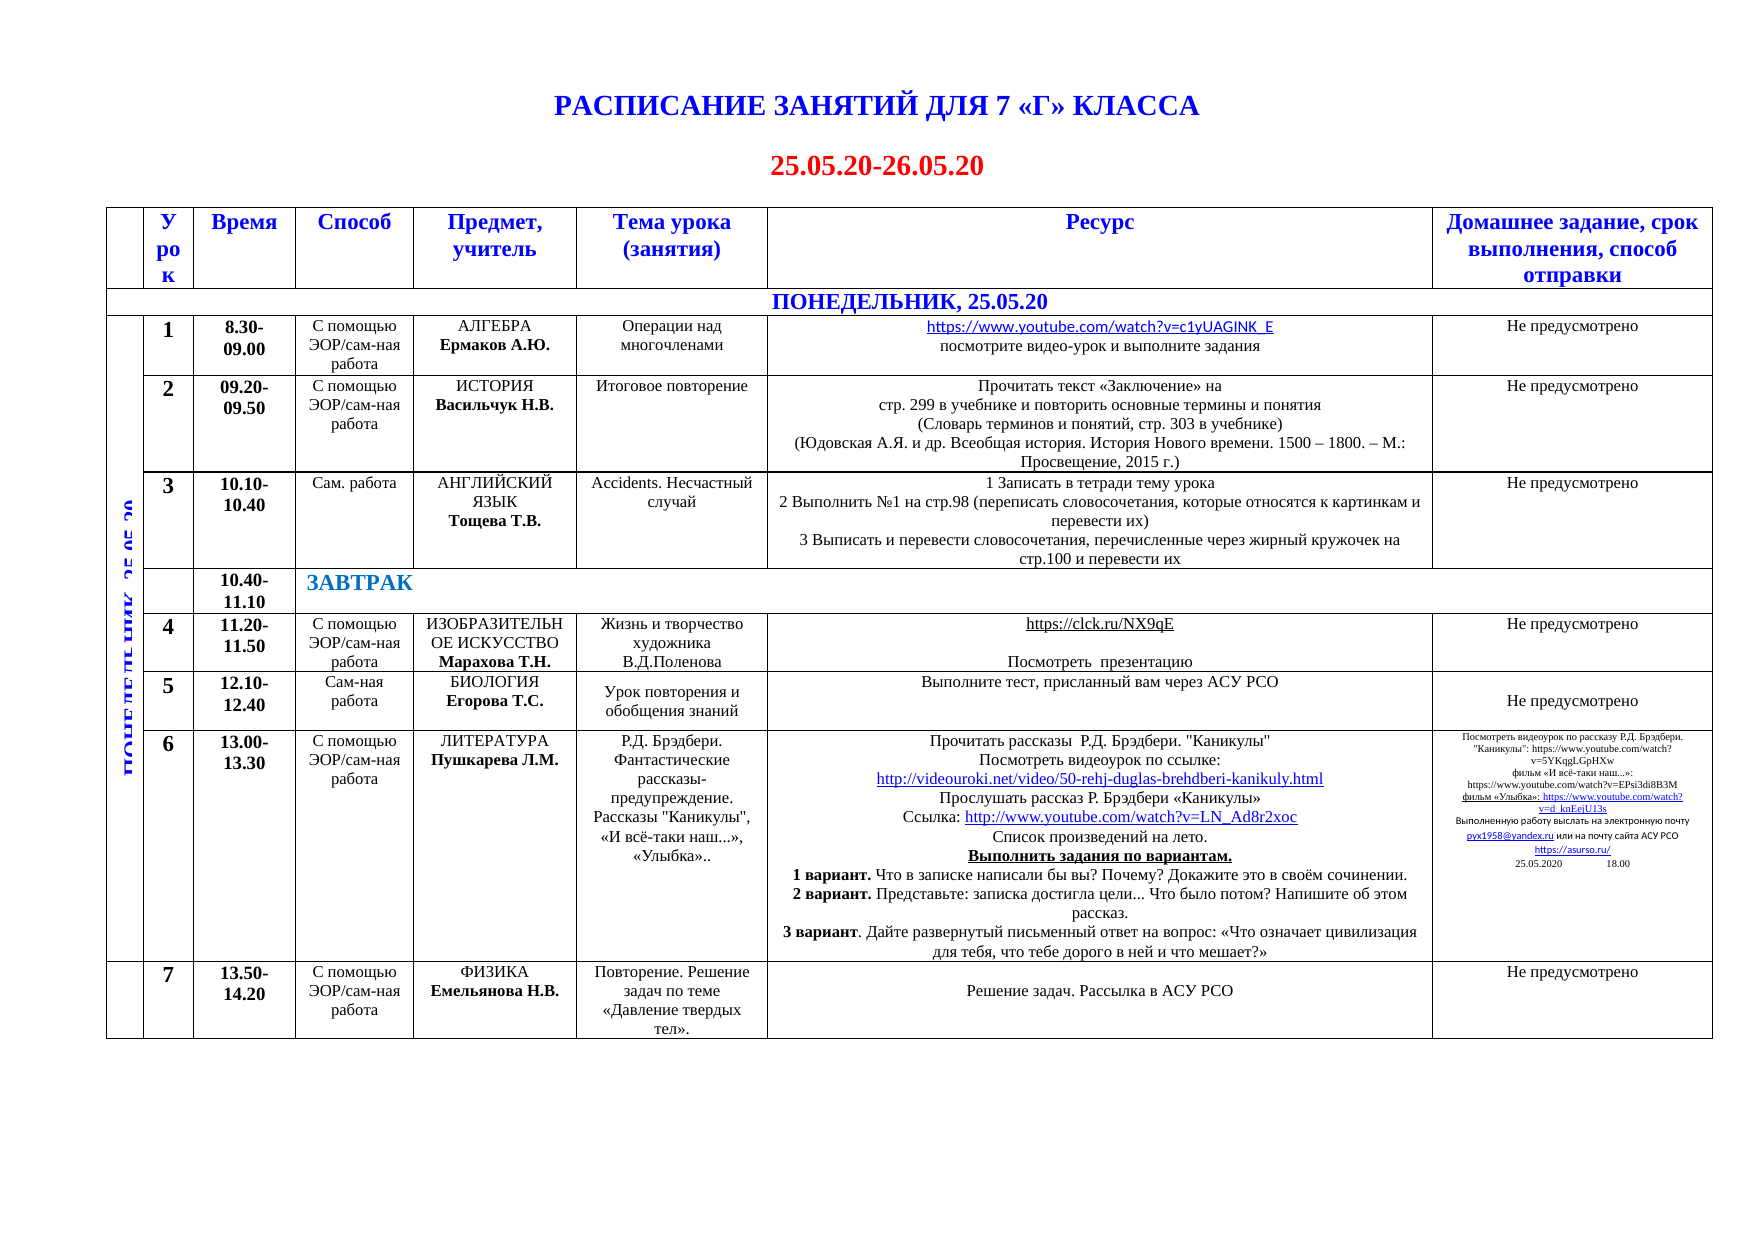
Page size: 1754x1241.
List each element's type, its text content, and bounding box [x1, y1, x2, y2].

table_cell 6 [144, 731, 193, 961]
table_cell Посмотреть видеоурок по рассказу Р.Д. Брэдбери. "Каникулы": https://www.youtube.com/watch?v=5YKqgLGpHXw фильм «И всё-таки наш...»: https://www.youtube.com/watch?v=EPsi3di8B3M фильм «Улыбка»: https://www.youtube.com/watch?v=d_knEejU13s Выполненную работу выслать на электронную почту pyx1958@yandex.ru или на почту сайта АСУ РСО https://asurso.ru/ 25.05.2020 18.00 [1433, 731, 1712, 961]
table_cell С помощью ЭОР/сам-ная работа [296, 614, 413, 671]
table_header Время [194, 208, 295, 287]
table_header Домашнее задание, срок выполнения, способ отправки [1433, 208, 1712, 287]
table_header Предмет, учитель [414, 208, 576, 287]
table_cell 11.20-11.50 [194, 614, 295, 671]
table_header [107, 208, 143, 287]
table_cell Решение задач. Рассылка в АСУ РСО [768, 962, 1432, 1038]
text РАСПИСАНИЕ ЗАНЯТИЙ ДЛЯ 7 «Г» КЛАССА [118, 88, 1636, 122]
table_cell 10.40-11.10 [194, 569, 295, 612]
table_cell ПОНЕДЕЛЬНИК, 25.05.20 [107, 289, 1712, 315]
table_header Урок [144, 208, 193, 287]
table_cell Прочитать текст «Заключение» на стр. 299 в учебнике и повторить основные термины и понятия (Словарь терминов и понятий, стр. 303 в учебнике) (Юдовская А.Я. и др. Всеобщая история. История Нового времени. 1500 – 1800. – М.: Просвещение, .) [768, 376, 1432, 471]
table_cell АНГЛИЙСКИЙ ЯЗЫК Тощева Т.В. [414, 473, 576, 568]
table_cell Не предусмотрено [1433, 316, 1712, 374]
table_cell Урок повторения и обобщения знаний [577, 672, 767, 729]
table_cell Повторение. Решение задач по теме «Давление твердых тел». [577, 962, 767, 1038]
table_cell 13.00-13.30 [194, 731, 295, 961]
table_header Способ [296, 208, 413, 287]
table_cell 4 [144, 614, 193, 671]
table_cell Жизнь и творчество художника В.Д.Поленова [577, 614, 767, 671]
table_cell С помощью ЭОР/сам-ная работа [296, 962, 413, 1038]
table_cell [107, 962, 143, 1038]
table_cell С помощью ЭОР/сам-ная работа [296, 376, 413, 471]
table_cell Операции над многочленами [577, 316, 767, 374]
table_cell ЛИТЕРАТУРА Пушкарева Л.М. [414, 731, 576, 961]
text 25.05.20-26.05.20 [118, 148, 1636, 181]
table_cell Accidents. Несчастный случай [577, 473, 767, 568]
table_cell 13.50-14.20 [194, 962, 295, 1038]
table_cell С помощью ЭОР/сам-ная работа [296, 731, 413, 961]
table_cell https://www.youtube.com/watch?v=c1yUAGINK_E посмотрите видео-урок и выполните задания [768, 316, 1432, 374]
table_cell Не предусмотрено [1433, 672, 1712, 729]
table_cell Сам. работа [296, 473, 413, 568]
table_cell Итоговое повторение [577, 376, 767, 471]
table_cell Не предусмотрено [1433, 473, 1712, 568]
table_cell Прочитать рассказы Р.Д. Брэдбери. "Каникулы" Посмотреть видеоурок по ссылке: http://videouroki.net/video/50-rehj-duglas-brehdberi-kanikuly.html Прослушать рассказ Р. Брэдбери «Каникулы» Ссылка: http://www.youtube.com/watch?v=LN_Ad8r2xoc Список произведений на лето. Выполнить задания по вариантам. 1 вариант. Что в записке написали бы вы? Почему? Докажите это в своём сочинении. 2 вариант. Представьте: записка достигла цели... Что было потом? Напишите об этом рассказ. 3 вариант. Дайте развернутый письменный ответ на вопрос: «Что означает цивилизация для тебя, что тебе дорого в ней и что мешает?» [768, 731, 1432, 961]
table_cell Сам-ная работа [296, 672, 413, 729]
table_cell С помощью ЭОР/сам-ная работа [296, 316, 413, 374]
table_cell Не предусмотрено [1433, 962, 1712, 1038]
table_cell 5 [144, 672, 193, 729]
table_cell ИСТОРИЯ Васильчук Н.В. [414, 376, 576, 471]
table_header Ресурс [768, 208, 1432, 287]
table_cell [144, 569, 193, 612]
table_cell 3 [144, 473, 193, 568]
table_cell БИОЛОГИЯ Егорова Т.С. [414, 672, 576, 729]
table_cell 2 [144, 376, 193, 471]
table_cell 09.20-09.50 [194, 376, 295, 471]
table_cell ЗАВТРАК [296, 569, 1712, 612]
table_cell Не предусмотрено [1433, 376, 1712, 471]
table_cell Выполните тест, присланный вам через АСУ РСО [768, 672, 1432, 729]
table_cell Р.Д. Брэдбери. Фантастические рассказы-предупреждение. Рассказы "Каникулы", «И всё-таки наш...», «Улыбка».. [577, 731, 767, 961]
table_cell 12.10-12.40 [194, 672, 295, 729]
table_cell ИЗОБРАЗИТЕЛЬНОЕ ИСКУССТВО Марахова Т.Н. [414, 614, 576, 671]
table_cell 8.30-09.00 [194, 316, 295, 374]
table_cell 10.10-10.40 [194, 473, 295, 568]
table_cell 1 [144, 316, 193, 374]
table_cell 1 Записать в тетради тему урока 2 Выполнить №1 на стр.98 (переписать словосочетания, которые относятся к картинкам и перевести их) 3 Выписать и перевести словосочетания, перечисленные через жирный кружочек на стр.100 и перевести их [768, 473, 1432, 568]
table_cell https://clck.ru/NX9qE Посмотреть презентацию [768, 614, 1432, 671]
table_cell ФИЗИКА Емельянова Н.В. [414, 962, 576, 1038]
table_cell Не предусмотрено [1433, 614, 1712, 671]
table_cell ПОНЕДЕЛЬНИК, 25.05.20 [107, 316, 143, 961]
table_header Тема урока (занятия) [577, 208, 767, 287]
table_cell АЛГЕБРА Ермаков А.Ю. [414, 316, 576, 374]
table_cell 7 [144, 962, 193, 1038]
